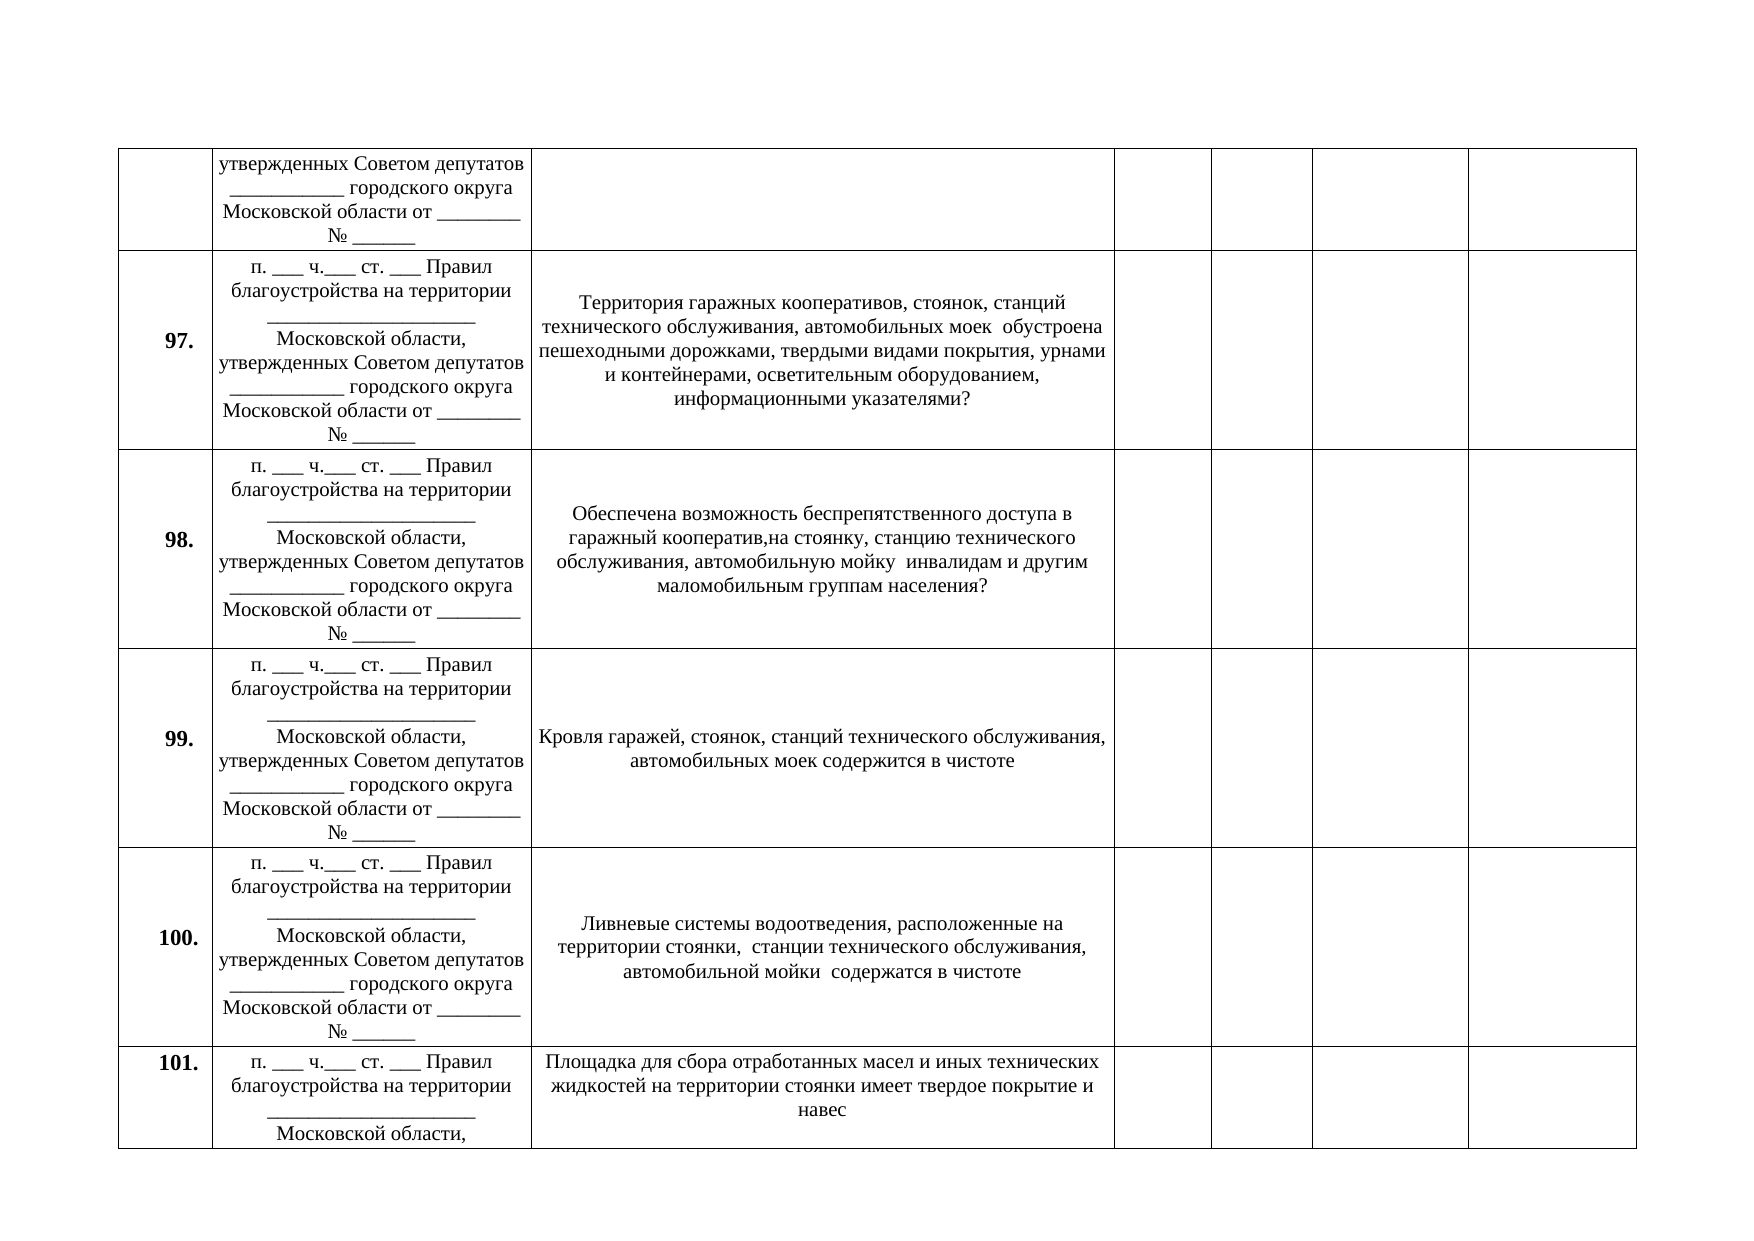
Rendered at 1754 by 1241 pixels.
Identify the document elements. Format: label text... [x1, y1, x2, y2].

table_cell [119, 149, 212, 250]
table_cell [532, 1047, 1114, 1148]
table_cell [1115, 251, 1211, 449]
table_cell [1313, 649, 1468, 847]
table_cell Ливневые системы водоотведения, расположенные на территории стоянки, станции технического обслуживания, автомобильной мойки содержатся в чистоте [532, 848, 1114, 1046]
table_cell [119, 649, 212, 847]
table_cell [119, 251, 212, 449]
table_cell [1313, 450, 1468, 648]
table_cell [1115, 848, 1211, 1046]
table_cell [1115, 649, 1211, 847]
table_cell [1313, 848, 1468, 1046]
table_cell [119, 450, 212, 648]
table_cell [1115, 450, 1211, 648]
table_cell [1115, 149, 1211, 250]
table_cell [1313, 251, 1468, 449]
table_cell [1469, 450, 1636, 648]
table_cell [1212, 149, 1312, 250]
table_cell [213, 1047, 531, 1148]
table_cell [119, 848, 212, 1046]
table_cell [1212, 848, 1312, 1046]
table_cell Территория гаражных кооперативов, стоянок, станций технического обслуживания, автомобильных моек обустроена пешеходными дорожками, твердыми видами покрытия, урнами и контейнерами, осветительным оборудованием, информационными указателями? [532, 251, 1114, 449]
table_cell [1313, 149, 1468, 250]
table_cell [119, 1047, 212, 1148]
table_cell Обеспечена возможность беспрепятственного доступа в гаражный кооператив,на стоянку, станцию технического обслуживания, автомобильную мойку инвалидам и другим маломобильным группам населения? [532, 450, 1114, 648]
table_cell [213, 149, 531, 250]
table_cell [1469, 649, 1636, 847]
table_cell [532, 149, 1114, 250]
table_cell [1115, 1047, 1211, 1148]
table_cell [1212, 450, 1312, 648]
table_cell [1212, 649, 1312, 847]
table_cell [1469, 848, 1636, 1046]
table_cell [1212, 1047, 1312, 1148]
table_cell [1469, 251, 1636, 449]
table_cell [1212, 251, 1312, 449]
table_cell [1469, 149, 1636, 250]
table_cell Кровля гаражей, стоянок, станций технического обслуживания, автомобильных моек содержится в чистоте [532, 649, 1114, 847]
table_cell [1469, 1047, 1636, 1148]
table_cell [1313, 1047, 1468, 1148]
